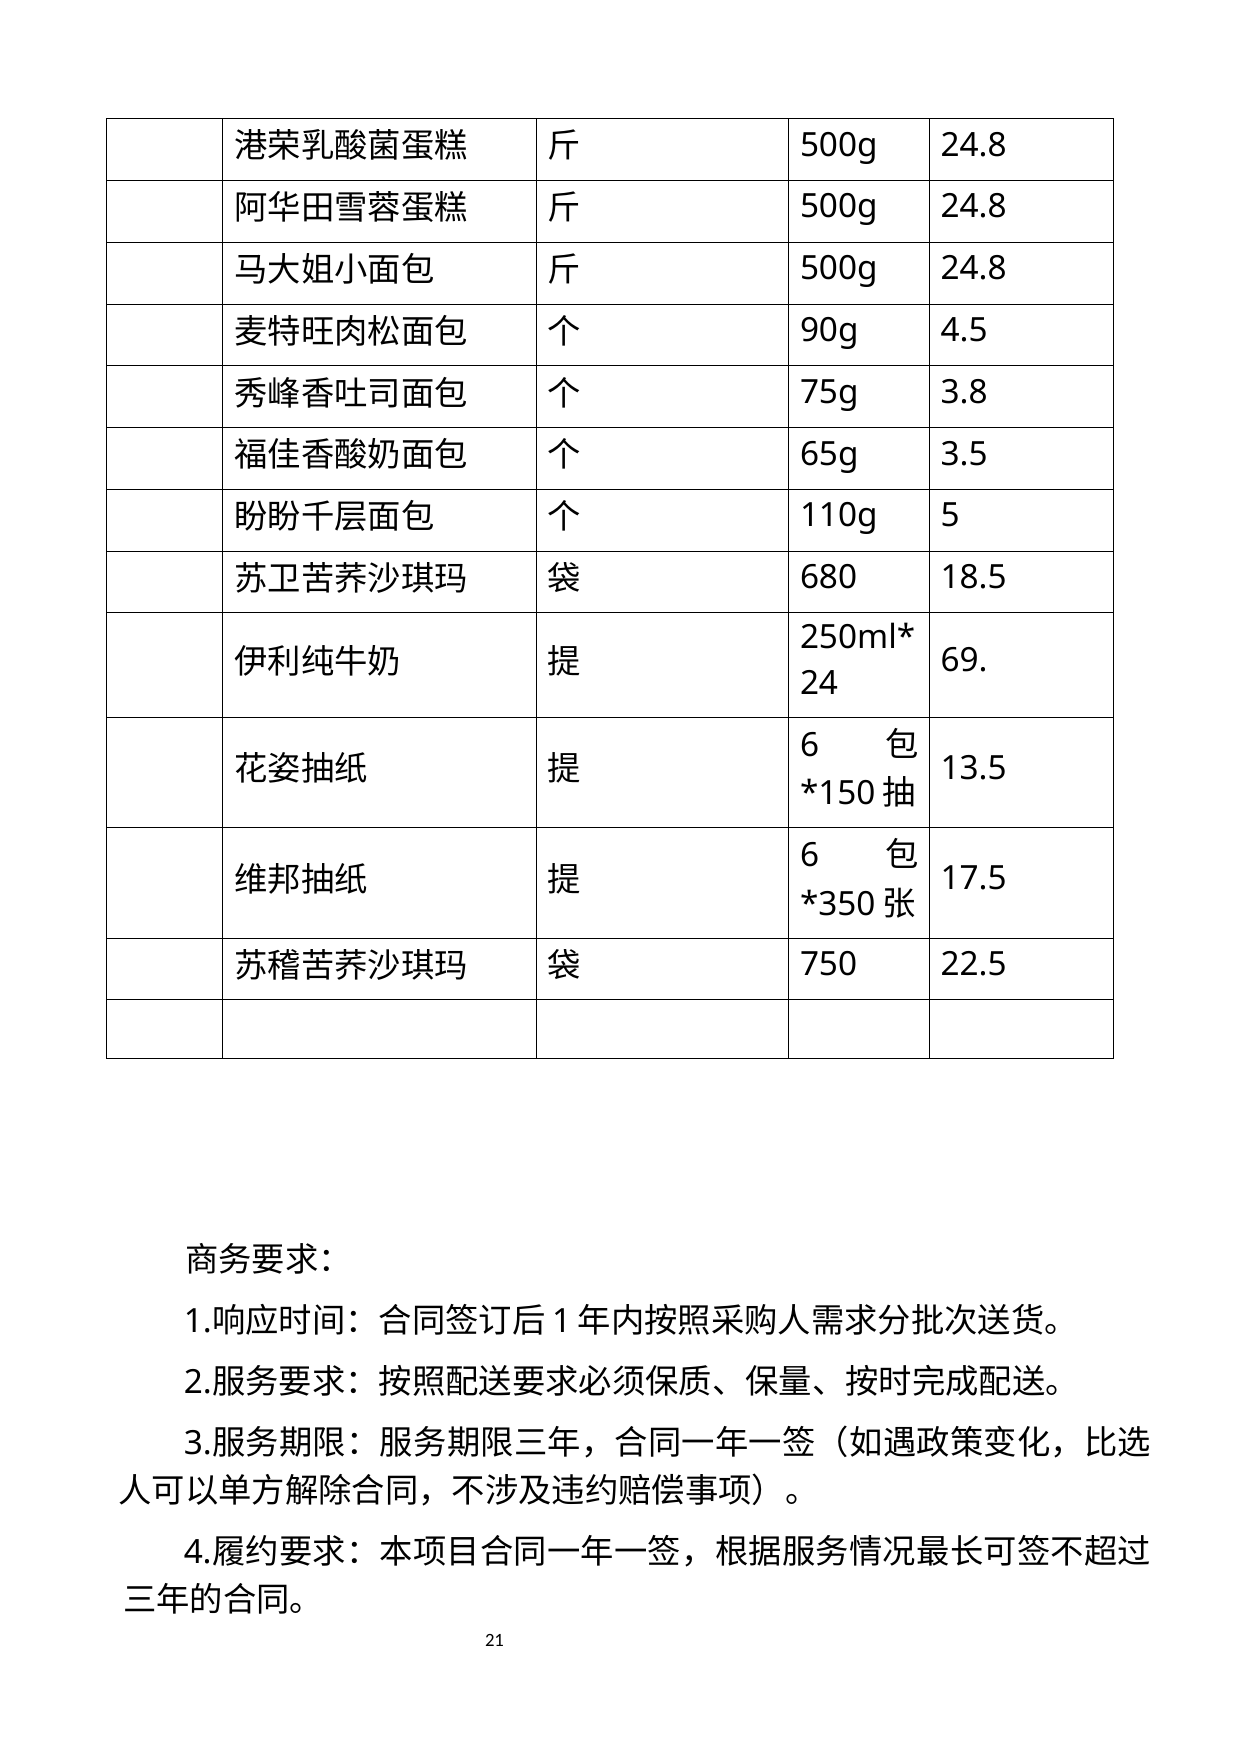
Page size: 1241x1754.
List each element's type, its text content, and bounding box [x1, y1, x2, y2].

table_cell 24.8 [930, 181, 1113, 242]
table_cell 65g [789, 428, 929, 489]
table_cell 5 [930, 490, 1113, 551]
table_cell [107, 366, 222, 427]
table_cell 个 [537, 428, 788, 489]
table_cell 22.5 [930, 939, 1113, 999]
table_cell 3.5 [930, 428, 1113, 489]
table_cell [107, 939, 222, 999]
table_cell [107, 828, 222, 937]
table_cell 90g [789, 305, 929, 365]
table_cell [930, 1000, 1113, 1058]
table_cell 斤 [537, 243, 788, 303]
table_cell 袋 [537, 552, 788, 612]
table_cell 680 [789, 552, 929, 612]
table_cell [107, 1000, 222, 1058]
table_cell 69. [930, 613, 1113, 717]
table_cell 13.5 [930, 718, 1113, 827]
table_cell 个 [537, 366, 788, 427]
table_cell 4.5 [930, 305, 1113, 365]
table_cell [537, 1000, 788, 1058]
table_cell 17.5 [930, 828, 1113, 937]
table_cell 阿华田雪蓉蛋糕 [223, 181, 536, 242]
table_cell 福佳香酸奶面包 [223, 428, 536, 489]
table_cell 秀峰香吐司面包 [223, 366, 536, 427]
table_cell 斤 [537, 181, 788, 242]
table_cell 港荣乳酸菌蛋糕 [223, 119, 536, 180]
table_cell 6包*350张 [789, 828, 929, 937]
table_cell 6包*150抽 [789, 718, 929, 827]
table_cell 500g [789, 181, 929, 242]
table_cell [107, 490, 222, 551]
list 4.履约要求：本项目合同一年一签，根据服务情况最长可签不超过三年的合同。 [123, 1525, 1152, 1621]
table_cell 提 [537, 613, 788, 717]
table_cell 麦特旺肉松面包 [223, 305, 536, 365]
table_cell [107, 718, 222, 827]
list 1.响应时间：合同签订后1年内按照采购人需求分批次送货。 [184, 1294, 1152, 1342]
table_cell 提 [537, 718, 788, 827]
table_cell 苏稽苦荞沙琪玛 [223, 939, 536, 999]
table_cell 花姿抽纸 [223, 718, 536, 827]
table_cell 750 [789, 939, 929, 999]
table_cell [107, 428, 222, 489]
table_cell 110g [789, 490, 929, 551]
table_cell [789, 1000, 929, 1058]
table_cell [107, 613, 222, 717]
table_cell 盼盼千层面包 [223, 490, 536, 551]
table_cell 斤 [537, 119, 788, 180]
table_cell 袋 [537, 939, 788, 999]
list 2.服务要求：按照配送要求必须保质、保量、按时完成配送。 [118, 1355, 1152, 1403]
table_cell 苏卫苦荞沙琪玛 [223, 552, 536, 612]
list 3.服务期限：服务期限三年，合同一年一签（如遇政策变化，比选人可以单方解除合同，不涉及违约赔偿事项）。 [118, 1416, 1152, 1512]
table_cell 24.8 [930, 119, 1113, 180]
table_cell [107, 181, 222, 242]
list 商务要求： [118, 1233, 1152, 1281]
table_cell 75g [789, 366, 929, 427]
table_cell [107, 305, 222, 365]
table_cell 个 [537, 490, 788, 551]
table_cell 250ml*24 [789, 613, 929, 717]
table_cell 3.8 [930, 366, 1113, 427]
table_cell 500g [789, 243, 929, 303]
table_cell 提 [537, 828, 788, 937]
table_cell [107, 243, 222, 303]
table_cell [107, 119, 222, 180]
table_cell 500g [789, 119, 929, 180]
table_cell 伊利纯牛奶 [223, 613, 536, 717]
table_cell 24.8 [930, 243, 1113, 303]
table_cell [107, 552, 222, 612]
table_cell 18.5 [930, 552, 1113, 612]
table_cell 个 [537, 305, 788, 365]
table_cell 马大姐小面包 [223, 243, 536, 303]
table_cell 维邦抽纸 [223, 828, 536, 937]
table_cell [223, 1000, 536, 1058]
